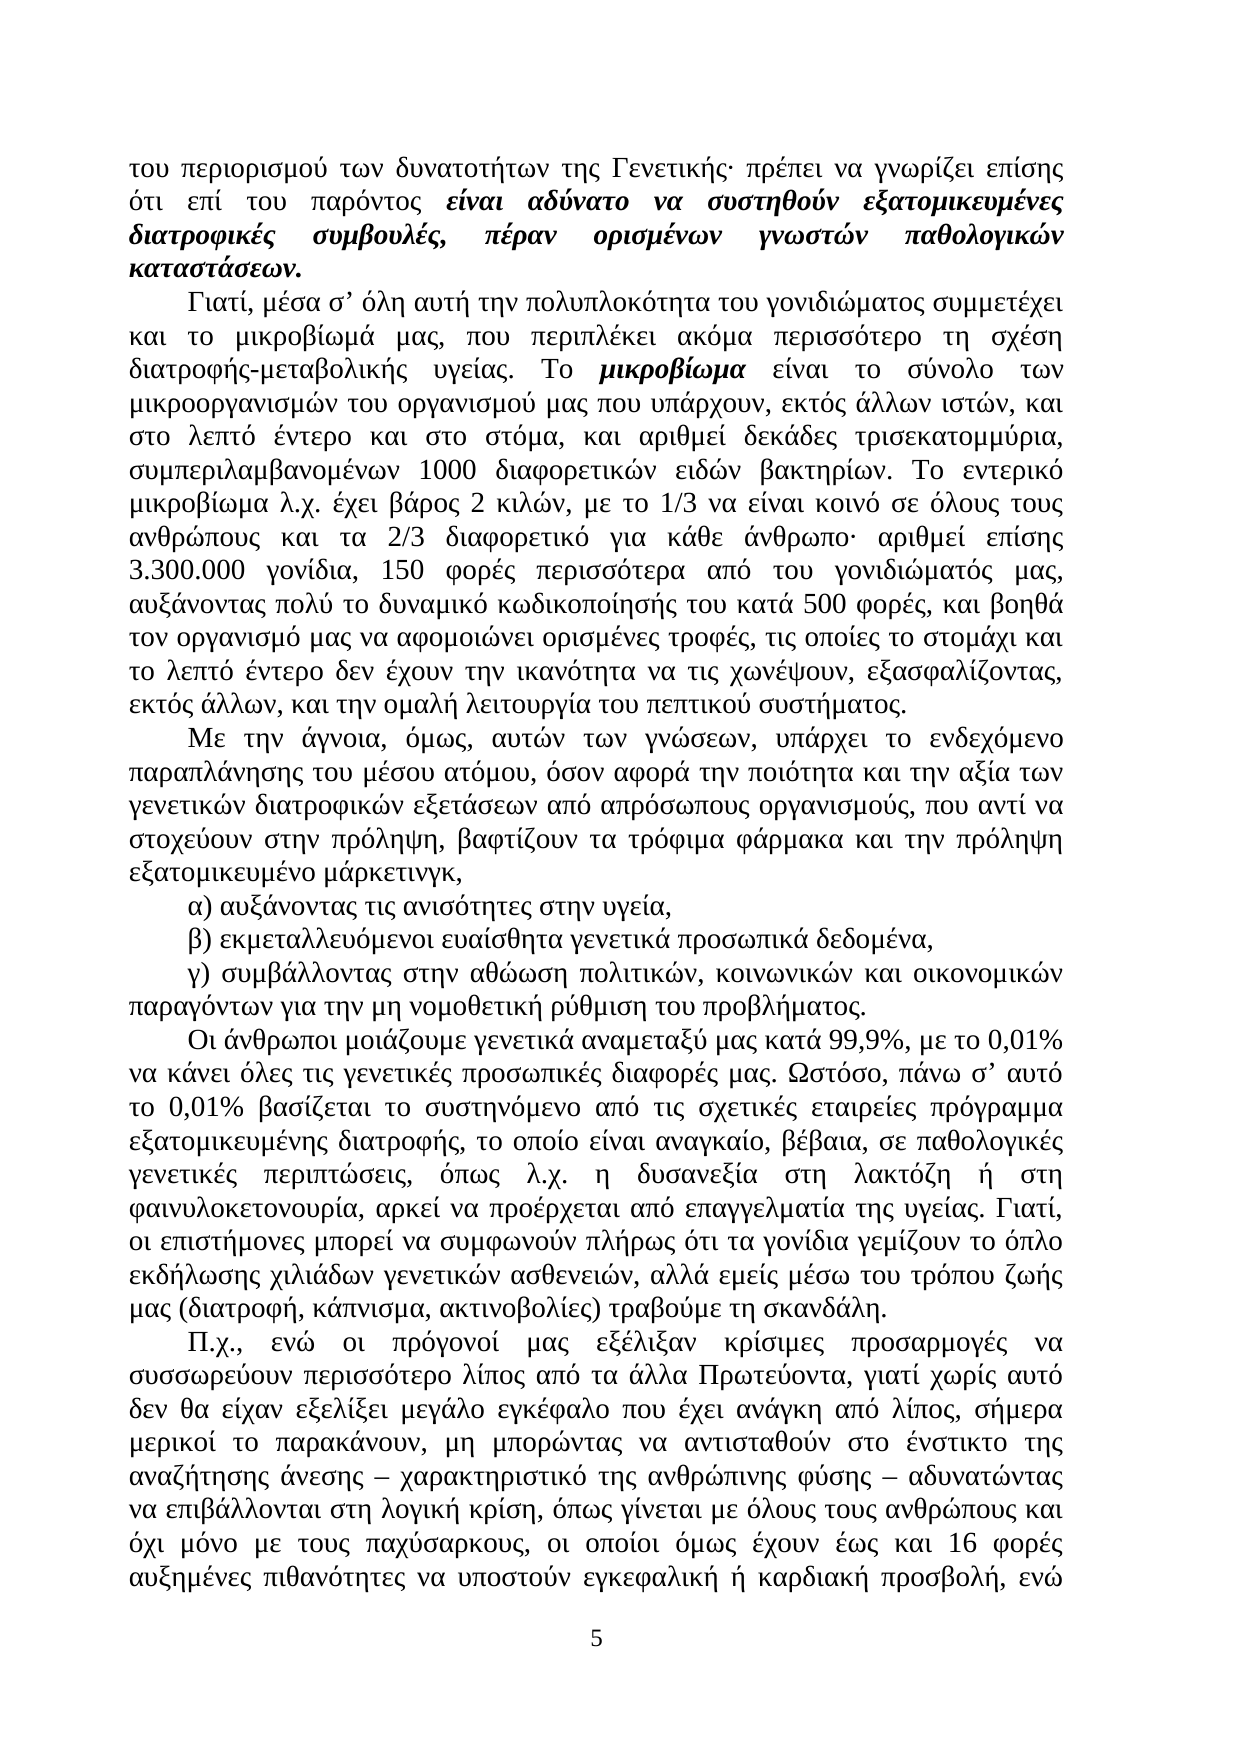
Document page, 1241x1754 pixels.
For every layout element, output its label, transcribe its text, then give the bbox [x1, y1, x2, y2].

text Με την άγνοια, όμως, αυτών των γνώσεων, υπάρχει το ενδεχόμενο παραπλάνησης του μέσου ατόμου, όσον αφορά την ποιότητα και την αξία των γενετικών διατροφικών εξετάσεων από απρόσωπους οργανισμούς, που αντί να στοχεύουν στην πρόληψη, βαφτίζουν τα τρόφιμα φάρμακα και την πρόληψη εξατομικευμένο μάρκετινγκ, [128, 720, 1064, 888]
text α) αυξάνοντας τις ανισότητες στην υγεία, [128, 888, 1064, 921]
text Οι άνθρωποι μοιάζουμε γενετικά αναμεταξύ μας κατά 99,9%, με το 0,01% να κάνει όλες τις γενετικές προσωπικές διαφορές μας. Ωστόσο, πάνω σ’ αυτό το 0,01% βασίζεται το συστηνόμενο από τις σχετικές εταιρείες πρόγραμμα εξατομικευμένης διατροφής, το οποίο είναι αναγκαίο, βέβαια, σε παθολογικές γενετικές περιπτώσεις, όπως λ.χ. η δυσανεξία στη λακτόζη ή στη φαινυλοκετονουρία, αρκεί να προέρχεται από επαγγελματία της υγείας. Γιατί, οι επιστήμονες μπορεί να συμφωνούν πλήρως ότι τα γονίδια γεμίζουν το όπλο εκδήλωσης χιλιάδων γενετικών ασθενειών, αλλά εμείς μέσω του τρόπου ζωής μας (διατροφή, κάπνισμα, ακτινοβολίες) τραβούμε τη σκανδάλη. [128, 1022, 1064, 1324]
text β) εκμεταλλευόμενοι ευαίσθητα γενετικά προσωπικά δεδομένα, [128, 921, 1064, 955]
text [128, 1324, 1064, 1592]
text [128, 150, 1064, 284]
text Γιατί, μέσα σ’ όλη αυτή την πολυπλοκότητα του γονιδιώματος συμμετέχει και το μικροβίωμά μας, που περιπλέκει ακόμα περισσότερο τη σχέση διατροφής-μεταβολικής υγείας. Το μικροβίωμα είναι το σύνολο των μικροοργανισμών του οργανισμού μας που υπάρχουν, εκτός άλλων ιστών, και στο λεπτό έντερο και στο στόμα, και αριθμεί δεκάδες τρισεκατομμύρια, συμπεριλαμβανομένων 1000 διαφορετικών ειδών βακτηρίων. Το εντερικό μικροβίωμα λ.χ. έχει βάρος 2 κιλών, με το 1/3 να είναι κοινό σε όλους τους ανθρώπους και τα 2/3 διαφορετικό για κάθε άνθρωπο∙ αριθμεί επίσης 3.300.000 γονίδια, 150 φορές περισσότερα από του γονιδιώματός μας, αυξάνοντας πολύ το δυναμικό κωδικοποίησής του κατά 500 φορές, και βοηθά τον οργανισμό μας να αφομοιώνει ορισμένες τροφές, τις οποίες το στομάχι και το λεπτό έντερο δεν έχουν την ικανότητα να τις χωνέψουν, εξασφαλίζοντας, εκτός άλλων, και την ομαλή λειτουργία του πεπτικού συστήματος. [128, 284, 1064, 720]
text γ) συμβάλλοντας στην αθώωση πολιτικών, κοινωνικών και οικονομικών παραγόντων για την μη νομοθετική ρύθμιση του προβλήματος. [128, 955, 1064, 1022]
